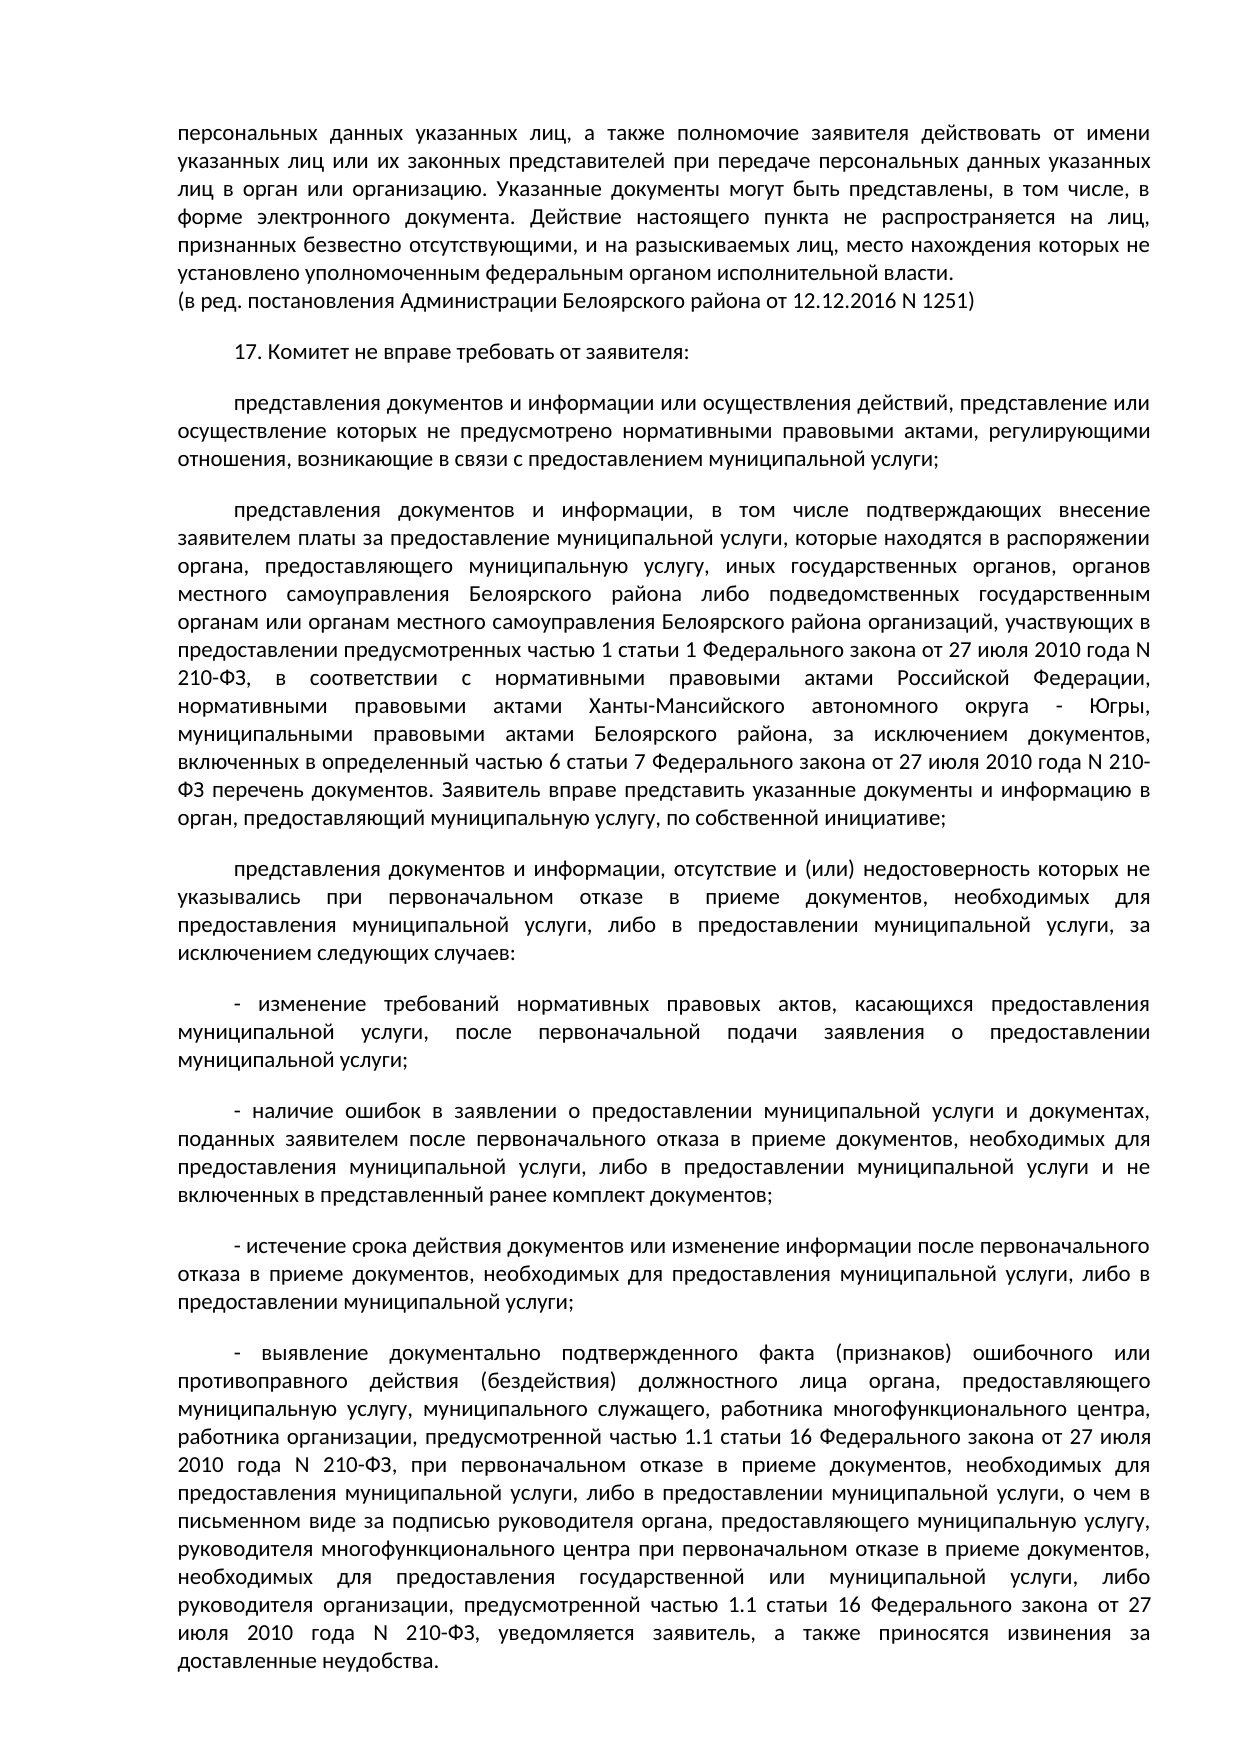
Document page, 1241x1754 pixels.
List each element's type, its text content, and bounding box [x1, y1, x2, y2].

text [177, 118, 1152, 286]
text - изменение требований нормативных правовых актов, касающихся предоставления муниципальной услуги, после первоначальной подачи заявления о предоставлении муниципальной услуги; [177, 989, 1152, 1073]
text - наличие ошибок в заявлении о предоставлении муниципальной услуги и документах, поданных заявителем после первоначального отказа в приеме документов, необходимых для предоставления муниципальной услуги, либо в предоставлении муниципальной услуги и не включенных в представленный ранее комплект документов; [177, 1096, 1152, 1208]
text представления документов и информации, в том числе подтверждающих внесение заявителем платы за предоставление муниципальной услуги, которые находятся в распоряжении органа, предоставляющего муниципальную услугу, иных государственных органов, органов местного самоуправления Белоярского района либо подведомственных государственным органам или органам местного самоуправления Белоярского района организаций, участвующих в предоставлении предусмотренных частью 1 статьи 1 Федерального закона от 27 июля 2010 года N 210-ФЗ, в соответствии с нормативными правовыми актами Российской Федерации, нормативными правовыми актами Ханты-Мансийского автономного округа - Югры, муниципальными правовыми актами Белоярского района, за исключением документов, включенных в определенный частью 6 статьи 7 Федерального закона от 27 июля 2010 года N 210-ФЗ перечень документов. Заявитель вправе представить указанные документы и информацию в орган, предоставляющий муниципальную услугу, по собственной инициативе; [177, 495, 1152, 831]
text представления документов и информации, отсутствие и (или) недостоверность которых не указывались при первоначальном отказе в приеме документов, необходимых для предоставления муниципальной услуги, либо в предоставлении муниципальной услуги, за исключением следующих случаев: [177, 854, 1152, 966]
text (в ред. постановления Администрации Белоярского района от 12.12.2016 N 1251) [177, 286, 1152, 314]
text - истечение срока действия документов или изменение информации после первоначального отказа в приеме документов, необходимых для предоставления муниципальной услуги, либо в предоставлении муниципальной услуги; [177, 1231, 1152, 1315]
text представления документов и информации или осуществления действий, представление или осуществление которых не предусмотрено нормативными правовыми актами, регулирующими отношения, возникающие в связи с предоставлением муниципальной услуги; [177, 388, 1152, 472]
text 17. Комитет не вправе требовать от заявителя: [177, 337, 1152, 365]
text - выявление документально подтвержденного факта (признаков) ошибочного или противоправного действия (бездействия) должностного лица органа, предоставляющего муниципальную услугу, муниципального служащего, работника многофункционального центра, работника организации, предусмотренной частью 1.1 статьи 16 Федерального закона от 27 июля 2010 года N 210-ФЗ, при первоначальном отказе в приеме документов, необходимых для предоставления муниципальной услуги, либо в предоставлении муниципальной услуги, о чем в письменном виде за подписью руководителя органа, предоставляющего муниципальную услугу, руководителя многофункционального центра при первоначальном отказе в приеме документов, необходимых для предоставления государственной или муниципальной услуги, либо руководителя организации, предусмотренной частью 1.1 статьи 16 Федерального закона от 27 июля 2010 года N 210-ФЗ, уведомляется заявитель, а также приносятся извинения за доставленные неудобства. [177, 1338, 1152, 1674]
